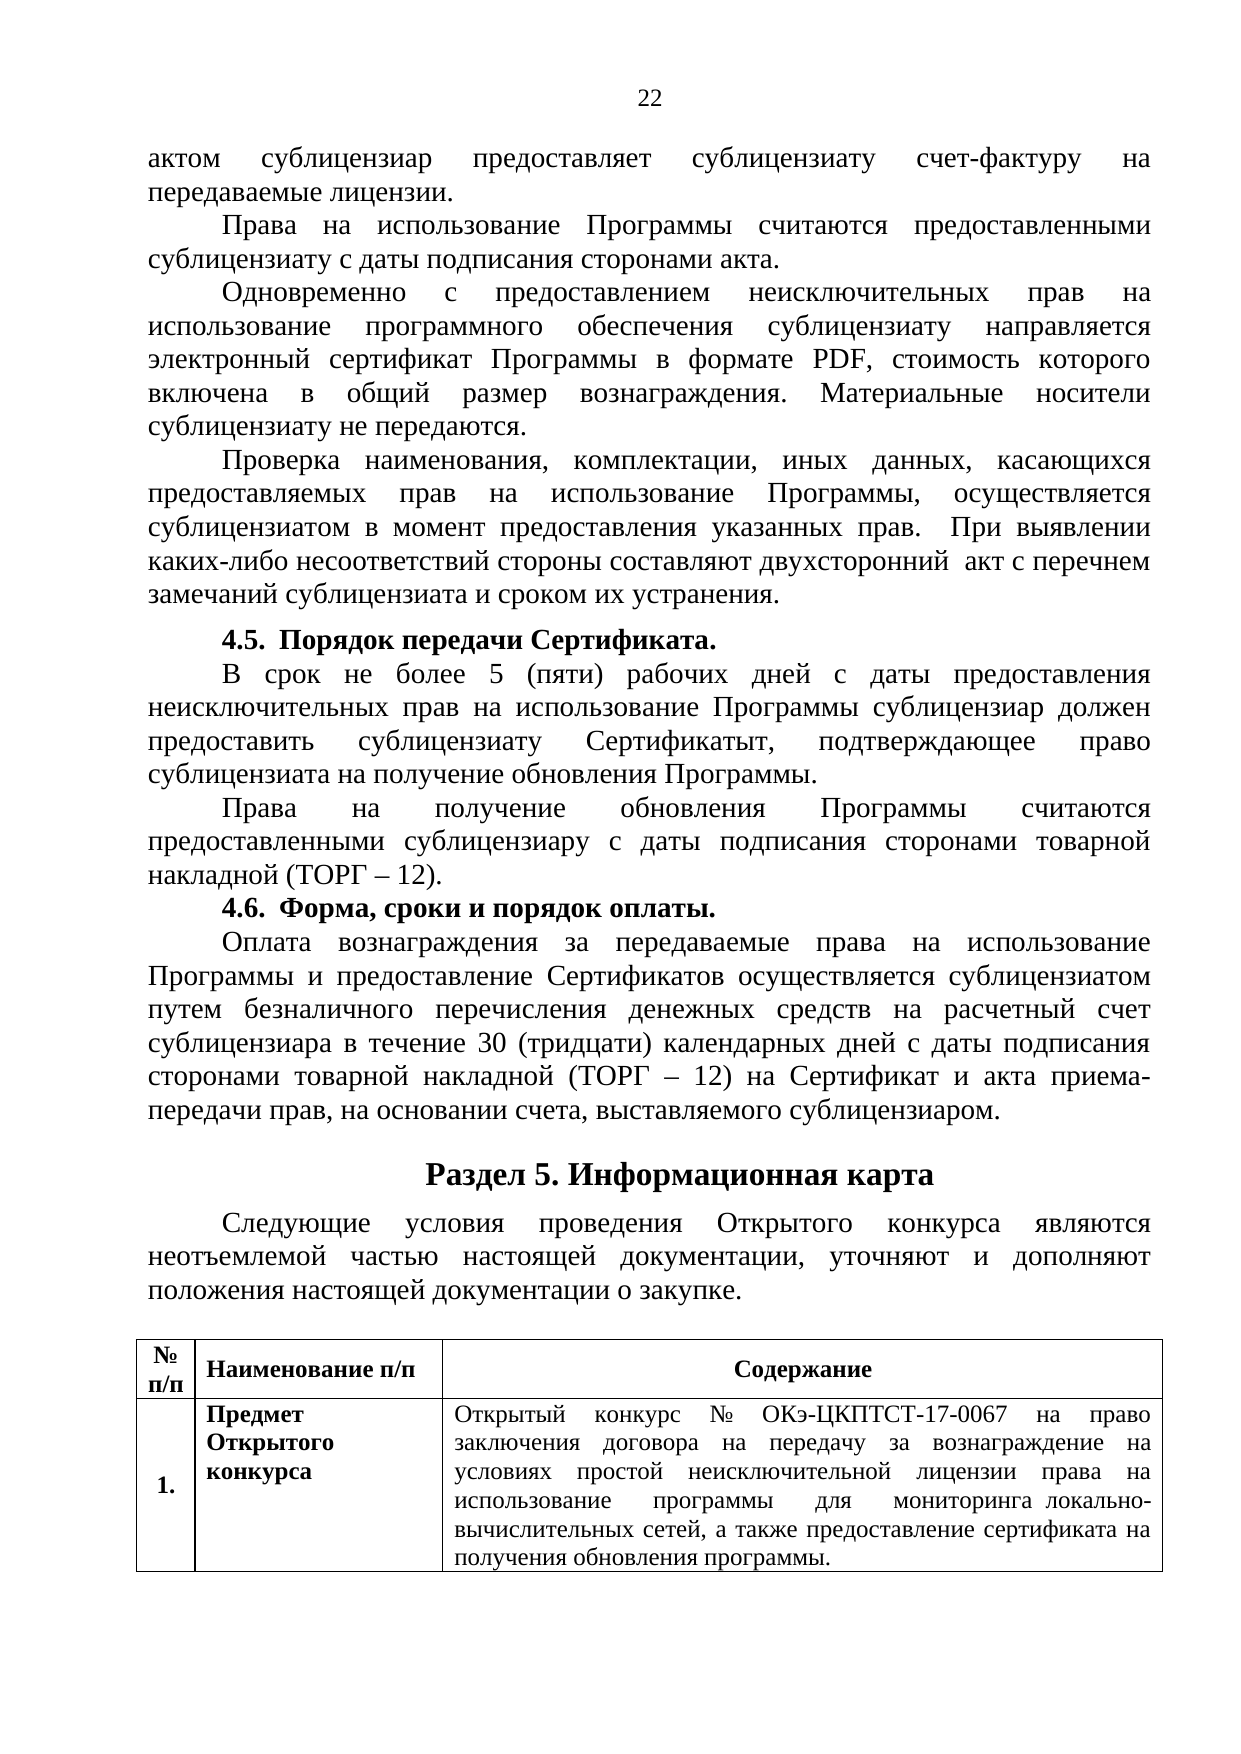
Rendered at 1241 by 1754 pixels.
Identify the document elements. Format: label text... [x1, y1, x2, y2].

text Оплата вознаграждения за передаваемые права на использование Программы и предоставление Сертификатов осуществляется сублицензиатом путем безналичного перечисления денежных средств на расчетный счет сублицензиара в течение 30 (тридцати) календарных дней с даты подписания сторонами товарной накладной (ТОРГ – 12) на Сертификат и акта приема-передачи прав, на основании счета, выставляемого сублицензиаром. [148, 924, 1152, 1125]
text Проверка наименования, комплектации, иных данных, касающихся предоставляемых прав на использование Программы, осуществляется сублицензиатом в момент предоставления указанных прав. При выявлении каких-либо несоответствий стороны составляют двухсторонний акт с перечнем замечаний сублицензиата и сроком их устранения. [148, 442, 1152, 610]
list Форма, сроки и порядок оплаты. [148, 891, 1152, 924]
text Следующие условия проведения Открытого конкурса являются неотъемлемой частью настоящей документации, уточняют и дополняют положения настоящей документации о закупке. [148, 1205, 1152, 1306]
text Одновременно с предоставлением неисключительных прав на использование программного обеспечения сублицензиату направляется электронный сертификат Программы в формате PDF, стоимость которого включена в общий размер вознаграждения. Материальные носители сублицензиату не передаются. [148, 274, 1152, 442]
text Права на получение обновления Программы считаются предоставленными сублицензиару с даты подписания сторонами товарной накладной (ТОРГ – 12). [148, 790, 1152, 891]
text Права на использование Программы считаются предоставленными сублицензиату с даты подписания сторонами акта. [148, 207, 1152, 274]
text В срок не более 5 (пяти) рабочих дней с даты предоставления неисключительных прав на использование Программы сублицензиар должен предоставить сублицензиату Сертификатыт, подтверждающее право сублицензиата на получение обновления Программы. [148, 656, 1152, 790]
table_header Наименование п/п [196, 1340, 442, 1398]
list Порядок передачи Сертификата. [148, 622, 1152, 656]
table_cell Предмет Открытого конкурса [196, 1399, 442, 1571]
text Раздел 5. Информационная карта [208, 1154, 1152, 1192]
table_header № п/п [137, 1340, 194, 1398]
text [148, 140, 1152, 207]
table_header Содержание [443, 1340, 1162, 1398]
table_cell 1. [137, 1399, 194, 1571]
table_cell Открытый конкурс № ОКэ-ЦКПТСТ-17-0067 на право заключения договора на передачу за вознаграждение на условиях простой неисключительной лицензии права на использование программы для мониторинга локально-вычислительных сетей, а также предоставление сертификата на получения обновления программы. [443, 1399, 1162, 1571]
